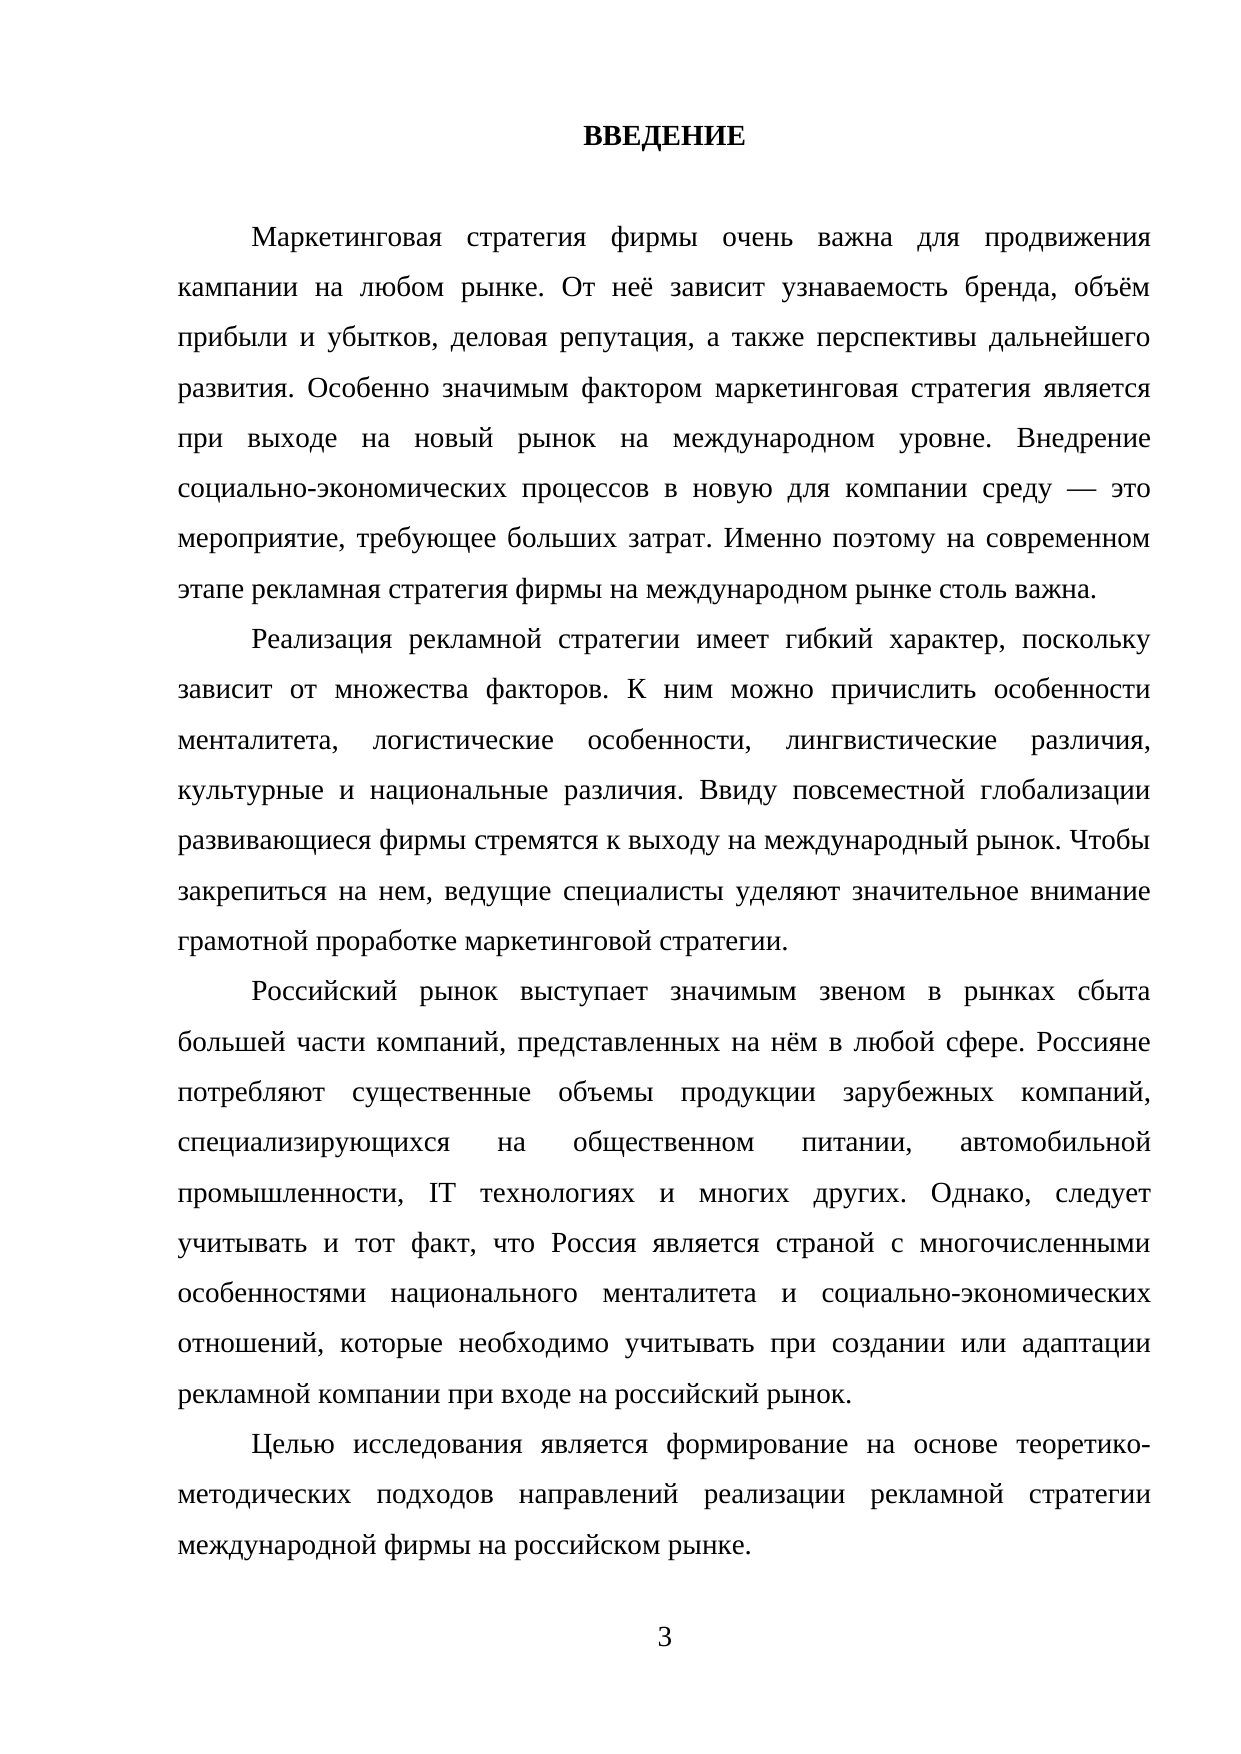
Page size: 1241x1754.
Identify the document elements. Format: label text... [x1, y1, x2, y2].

text Реализация рекламной стратегии имеет гибкий характер, поскольку зависит от множества факторов. К ним можно причислить особенности менталитета, логистические особенности, лингвистические различия, культурные и национальные различия. Ввиду повсеместной глобализации развивающиеся фирмы стремятся к выходу на международный рынок. Чтобы закрепиться на нем, ведущие специалисты уделяют значительное внимание грамотной проработке маркетинговой стратегии. [177, 621, 1152, 957]
text ВВЕДЕНИЕ [177, 118, 1152, 152]
text Российский рынок выступает значимым звеном в рынках сбыта большей части компаний, представленных на нём в любой сфере. Россияне потребляют существенные объемы продукции зарубежных компаний, специализирующихся на общественном питании, автомобильной промышленности, IT технологиях и многих других. Однако, следует учитывать и тот факт, что Россия является страной с многочисленными особенностями национального менталитета и социально-экономических отношений, которые необходимо учитывать при создании или адаптации рекламной компании при входе на российский рынок. [177, 973, 1152, 1409]
text Маркетинговая стратегия фирмы очень важна для продвижения кампании на любом рынке. От неё зависит узнаваемость бренда, объём прибыли и убытков, деловая репутация, а также перспективы дальнейшего развития. Особенно значимым фактором маркетинговая стратегия является при выходе на новый рынок на международном уровне. Внедрение социально-экономических процессов в новую для компании среду — это мероприятие, требующее больших затрат. Именно поэтому на современном этапе рекламная стратегия фирмы на международном рынке столь важна. [177, 219, 1152, 604]
text Целью исследования является формирование на основе теоретико-методических подходов направлений реализации рекламной стратегии международной фирмы на российском рынке. [177, 1426, 1152, 1560]
